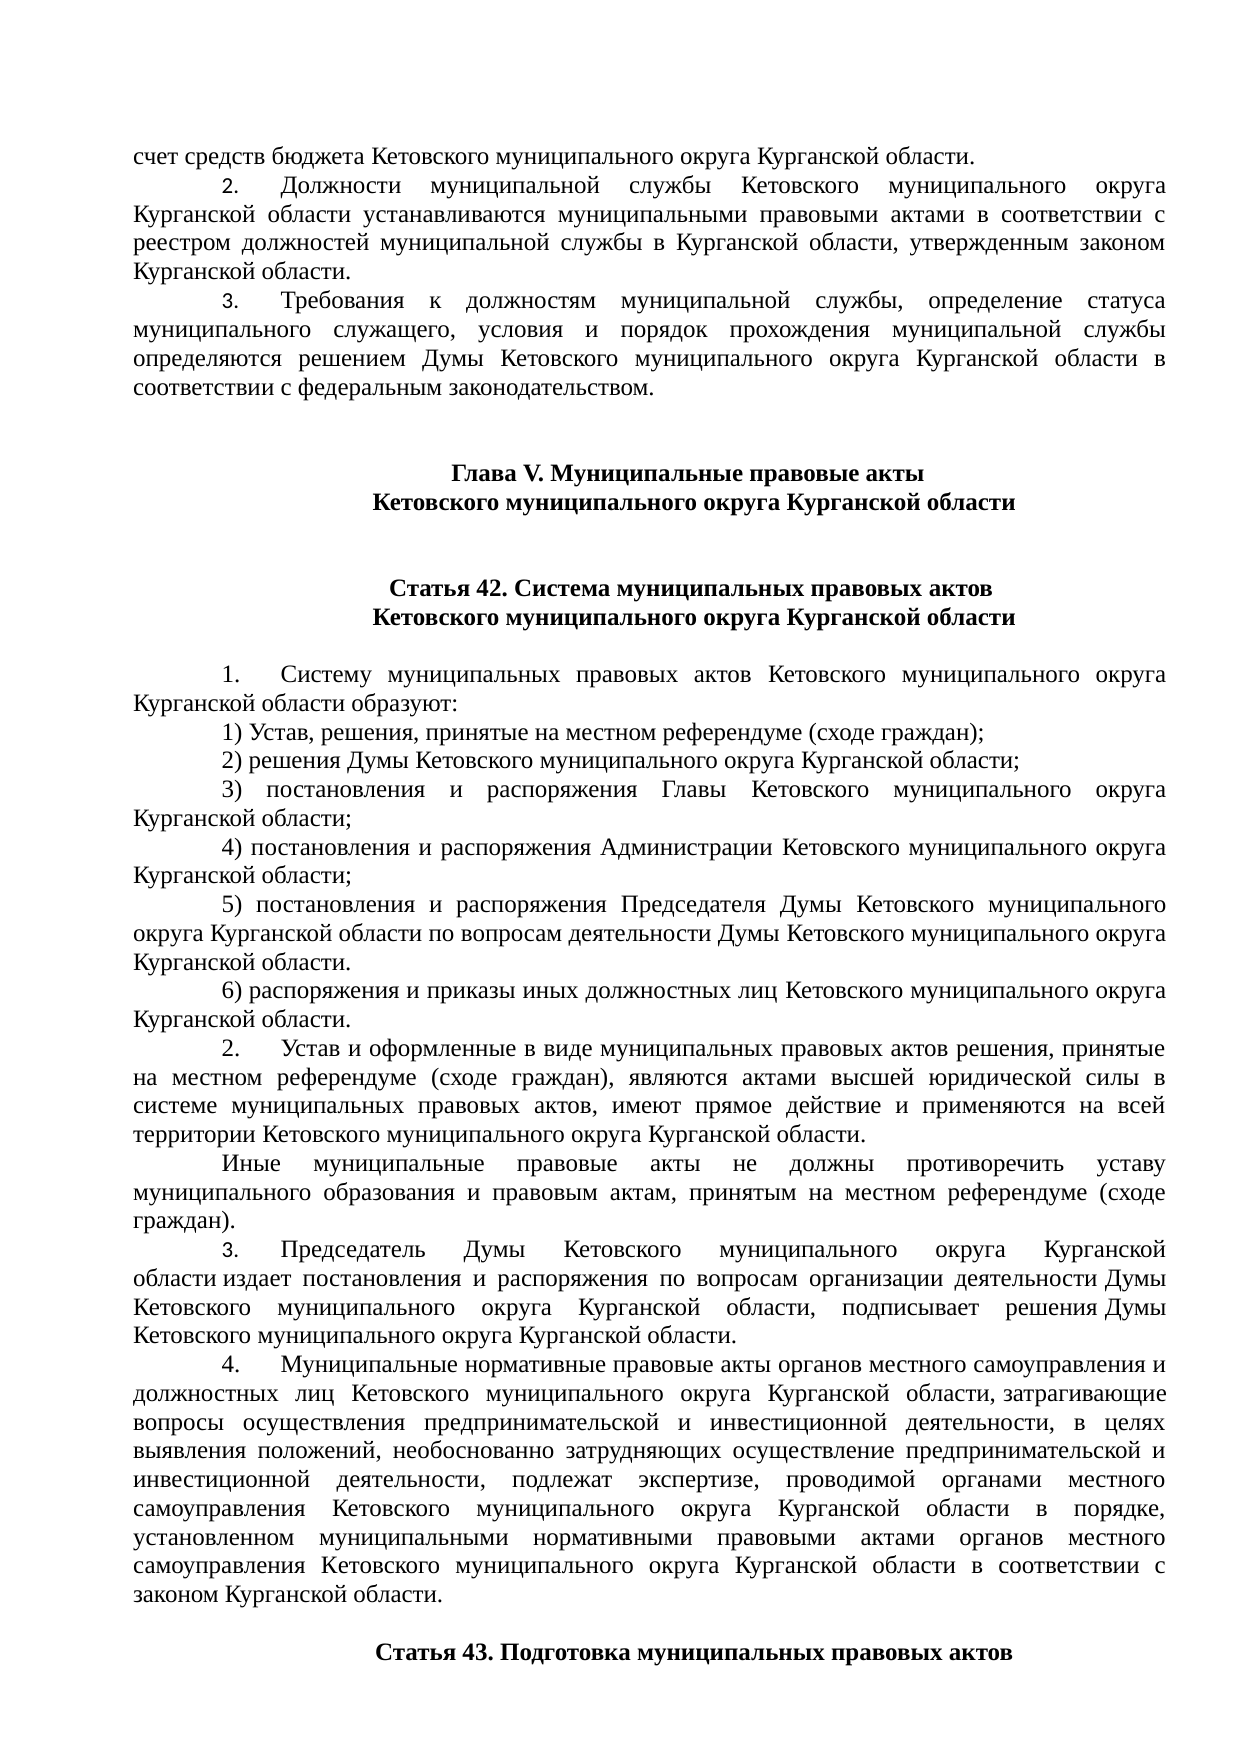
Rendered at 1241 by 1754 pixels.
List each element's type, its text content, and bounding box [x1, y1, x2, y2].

list Требования к должностям муниципальной службы, определение статуса муниципального служащего, условия и порядок прохождения муниципальной службы определяются решением Думы Кетовского муниципального округа Курганской области в соответствии с федеральным законодательством. [133, 285, 1166, 400]
list Председатель Думы Кетовского муниципального округа Курганской области издает постановления и распоряжения по вопросам организации деятельности Думы Кетовского муниципального округа Курганской области, подписывает решения Думы Кетовского муниципального округа Курганской области. [133, 1234, 1166, 1349]
text Кетовского муниципального округа Курганской области [133, 487, 1166, 515]
list Должности муниципальной службы Кетовского муниципального округа Курганской области устанавливаются муниципальными правовыми актами в соответствии с реестром должностей муниципальной службы в Курганской области, утвержденным законом Курганской области. [133, 170, 1166, 285]
text 4) постановления и распоряжения Администрации Кетовского муниципального округа Курганской области; [133, 832, 1166, 889]
text 2) решения Думы Кетовского муниципального округа Курганской области; [133, 745, 1166, 774]
text 3) постановления и распоряжения Главы Кетовского муниципального округа Курганской области; [133, 774, 1166, 832]
list Устав и оформленные в виде муниципальных правовых актов решения, принятые на местном референдуме (сходе граждан), являются актами высшей юридической силы в системе муниципальных правовых актов, имеют прямое действие и применяются на всей территории Кетовского муниципального округа Курганской области. [133, 1033, 1166, 1148]
list Муниципальные нормативные правовые акты органов местного самоуправления и должностных лиц Кетовского муниципального округа Курганской области, затрагивающие вопросы осуществления предпринимательской и инвестиционной деятельности, в целях выявления положений, необоснованно затрудняющих осуществление предпринимательской и инвестиционной деятельности, подлежат экспертизе, проводимой органами местного самоуправления Кетовского муниципального округа Курганской области в порядке, установленном муниципальными нормативными правовыми актами органов местного самоуправления Кетовского муниципального округа Курганской области в соответствии с законом Курганской области. [133, 1349, 1166, 1608]
text 1) Устав, решения, принятые на местном референдуме (сходе граждан); [133, 717, 1166, 745]
list Систему муниципальных правовых актов Кетовского муниципального округа Курганской области образуют: [133, 659, 1166, 717]
text 6) распоряжения и приказы иных должностных лиц Кетовского муниципального округа Курганской области. [133, 975, 1166, 1033]
text Кетовского муниципального округа Курганской области [133, 602, 1166, 630]
text Статья 42. Система муниципальных правовых актов [133, 573, 1166, 602]
text Глава V. Муниципальные правовые акты [133, 458, 1166, 487]
text 5) постановления и распоряжения Председателя Думы Кетовского муниципального округа Курганской области по вопросам деятельности Думы Кетовского муниципального округа Курганской области. [133, 889, 1166, 975]
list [133, 141, 1166, 170]
text Иные муниципальные правовые акты не должны противоречить уставу муниципального образования и правовым актам, принятым на местном референдуме (сходе граждан). [133, 1148, 1166, 1234]
text Статья 43. Подготовка муниципальных правовых актов [133, 1637, 1166, 1666]
